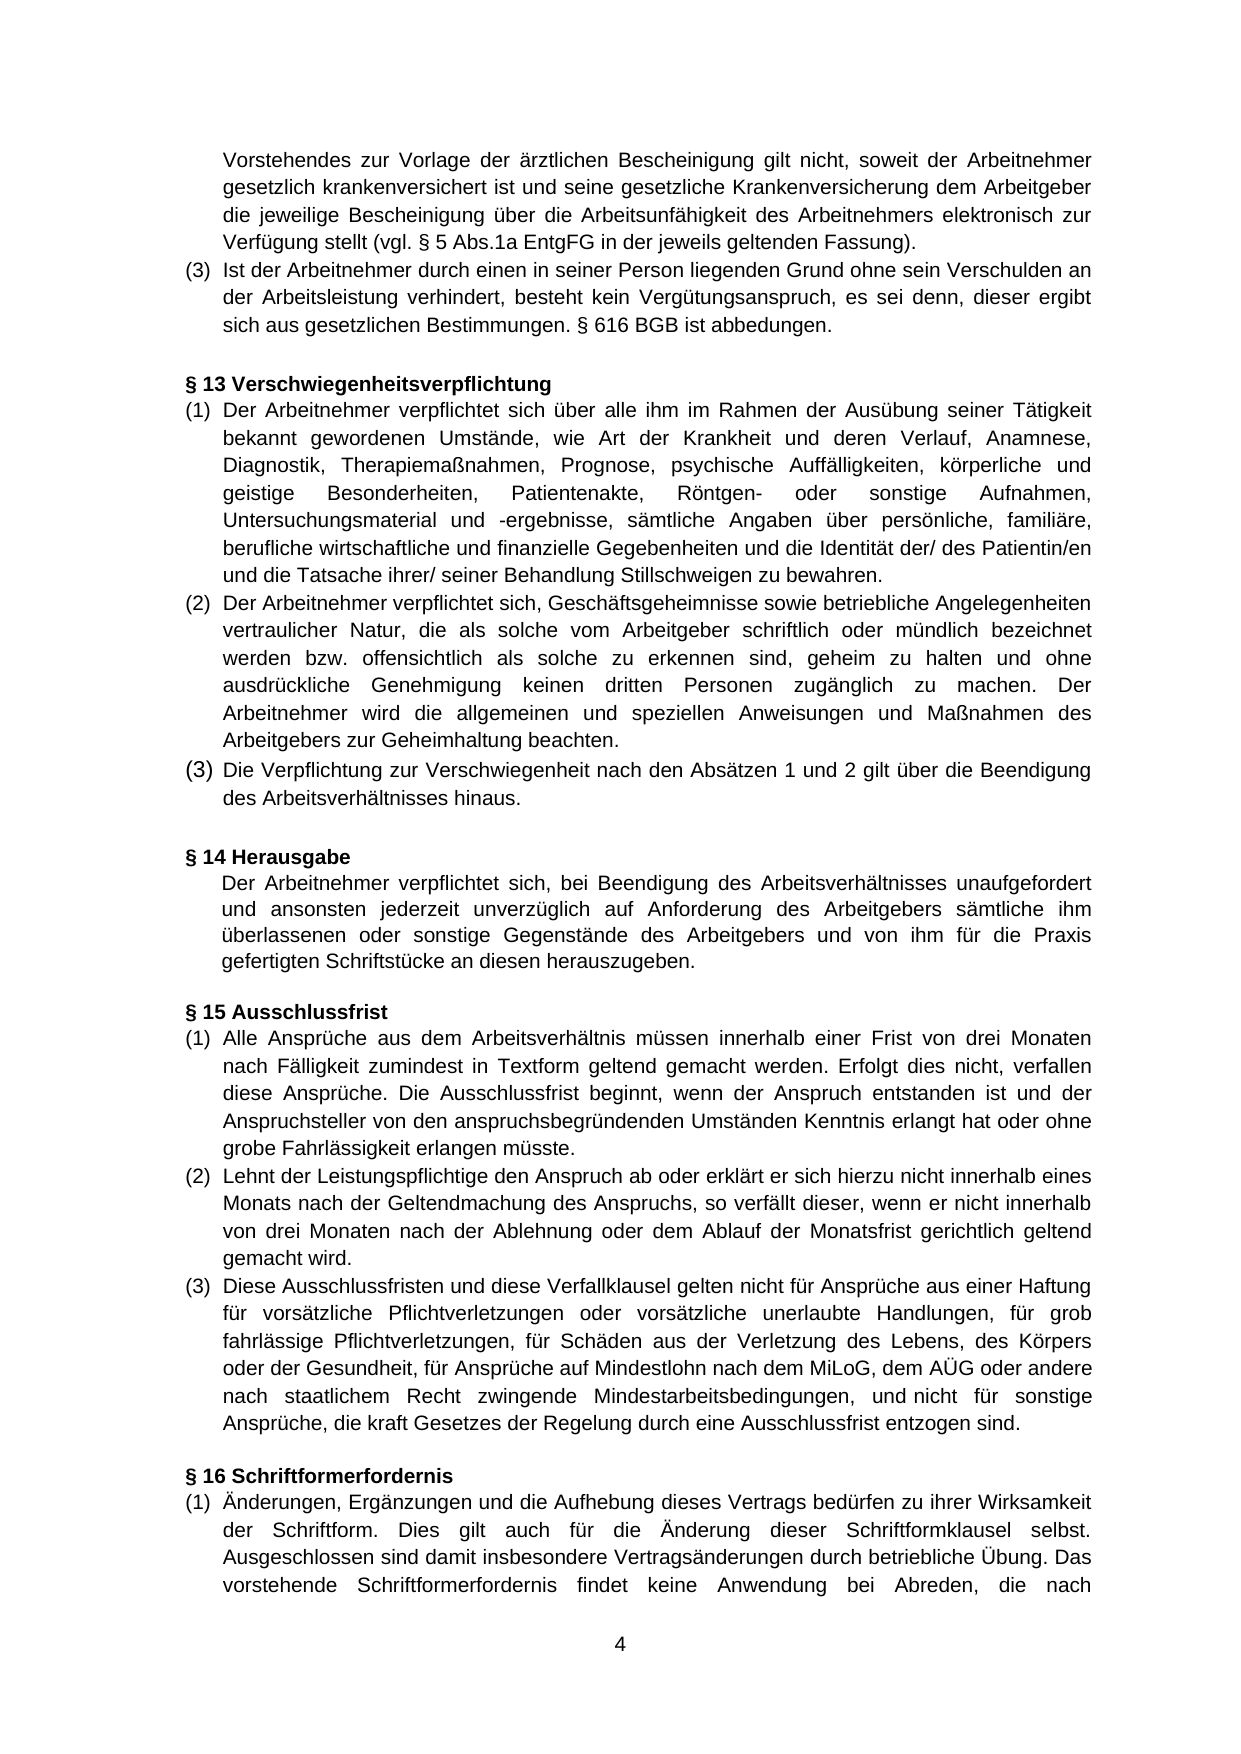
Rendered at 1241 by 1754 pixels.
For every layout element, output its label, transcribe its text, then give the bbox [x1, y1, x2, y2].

text § 13 Verschwiegenheitsverpflichtung [185, 372, 1093, 396]
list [185, 1490, 1093, 1597]
text § 14 Herausgabe [185, 845, 1093, 869]
text § 16 Schriftformerfordernis [185, 1464, 1093, 1488]
list Der Arbeitnehmer verpflichtet sich, Geschäftsgeheimnisse sowie betriebliche Angelegenheiten vertraulicher Natur, die als solche vom Arbeitgeber schriftlich oder mündlich bezeichnet werden bzw. offensichtlich als solche zu erkennen sind, geheim zu halten und ohne ausdrückliche Genehmigung keinen dritten Personen zugänglich zu machen. Der Arbeitnehmer wird die allgemeinen und speziellen Anweisungen und Maßnahmen des Arbeitgebers zur Geheimhaltung beachten. [185, 591, 1093, 752]
text Der Arbeitnehmer verpflichtet sich, bei Beendigung des Arbeitsverhältnisses unaufgefordert und ansonsten jederzeit unverzüglich auf Anforderung des Arbeitgebers sämtliche ihm überlassenen oder sonstige Gegenstände des Arbeitgebers und von ihm für die Praxis gefertigten Schriftstücke an diesen herauszugeben. [221, 871, 1093, 972]
list Ist der Arbeitnehmer durch einen in seiner Person liegenden Grund ohne sein Verschulden an der Arbeitsleistung verhindert, besteht kein Vergütungsanspruch, es sei denn, dieser ergibt sich aus gesetzlichen Bestimmungen. § 616 BGB ist abbedungen. [185, 258, 1093, 337]
text § 15 Ausschlussfrist [185, 1000, 1093, 1024]
list Alle Ansprüche aus dem Arbeitsverhältnis müssen innerhalb einer Frist von drei Monaten nach Fälligkeit zumindest in Textform geltend gemacht werden. Erfolgt dies nicht, verfallen diese Ansprüche. Die Ausschlussfrist beginnt, wenn der Anspruch entstanden ist und der Anspruchsteller von den anspruchsbegründenden Umständen Kenntnis erlangt hat oder ohne grobe Fahrlässigkeit erlangen müsste. [185, 1026, 1093, 1160]
list Diese Ausschlussfristen und diese Verfallklausel gelten nicht für Ansprüche aus einer Haftung für vorsätzliche Pflichtverletzungen oder vorsätzliche unerlaubte Handlungen, für grob fahrlässige Pflichtverletzungen, für Schäden aus der Verletzung des Lebens, des Körpers oder der Gesundheit, für Ansprüche auf Mindestlohn nach dem MiLoG, dem AÜG oder andere nach staatlichem Recht zwingende Mindestarbeitsbedingungen, und nicht für sonstige Ansprüche, die kraft Gesetzes der Regelung durch eine Ausschlussfrist entzogen sind. [185, 1273, 1093, 1435]
list Vorstehendes zur Vorlage der ärztlichen Bescheinigung gilt nicht, soweit der Arbeitnehmer gesetzlich krankenversichert ist und seine gesetzliche Krankenversicherung dem Arbeitgeber die jeweilige Bescheinigung über die Arbeitsunfähigkeit des Arbeitnehmers elektronisch zur Verfügung stellt (vgl. § 5 Abs.1a EntgFG in der jeweils geltenden Fassung). [223, 148, 1093, 254]
list Der Arbeitnehmer verpflichtet sich über alle ihm im Rahmen der Ausübung seiner Tätigkeit bekannt gewordenen Umstände, wie Art der Krankheit und deren Verlauf, Anamnese, Diagnostik, Therapiemaßnahmen, Prognose, psychische Auffälligkeiten, körperliche und geistige Besonderheiten, Patientenakte, Röntgen- oder sonstige Aufnahmen, Untersuchungsmaterial und -ergebnisse, sämtliche Angaben über persönliche, familiäre, berufliche wirtschaftliche und finanzielle Gegebenheiten und die Identität der/ des Patientin/en und die Tatsache ihrer/ seiner Behandlung Stillschweigen zu bewahren. [185, 398, 1093, 587]
list Lehnt der Leistungspflichtige den Anspruch ab oder erklärt er sich hierzu nicht innerhalb eines Monats nach der Geltendmachung des Anspruchs, so verfällt dieser, wenn er nicht innerhalb von drei Monaten nach der Ablehnung oder dem Ablauf der Monatsfrist gerichtlich geltend gemacht wird. [185, 1163, 1093, 1270]
list Die Verpflichtung zur Verschwiegenheit nach den Absätzen 1 und 2 gilt über die Beendigung des Arbeitsverhältnisses hinaus. [185, 756, 1093, 809]
